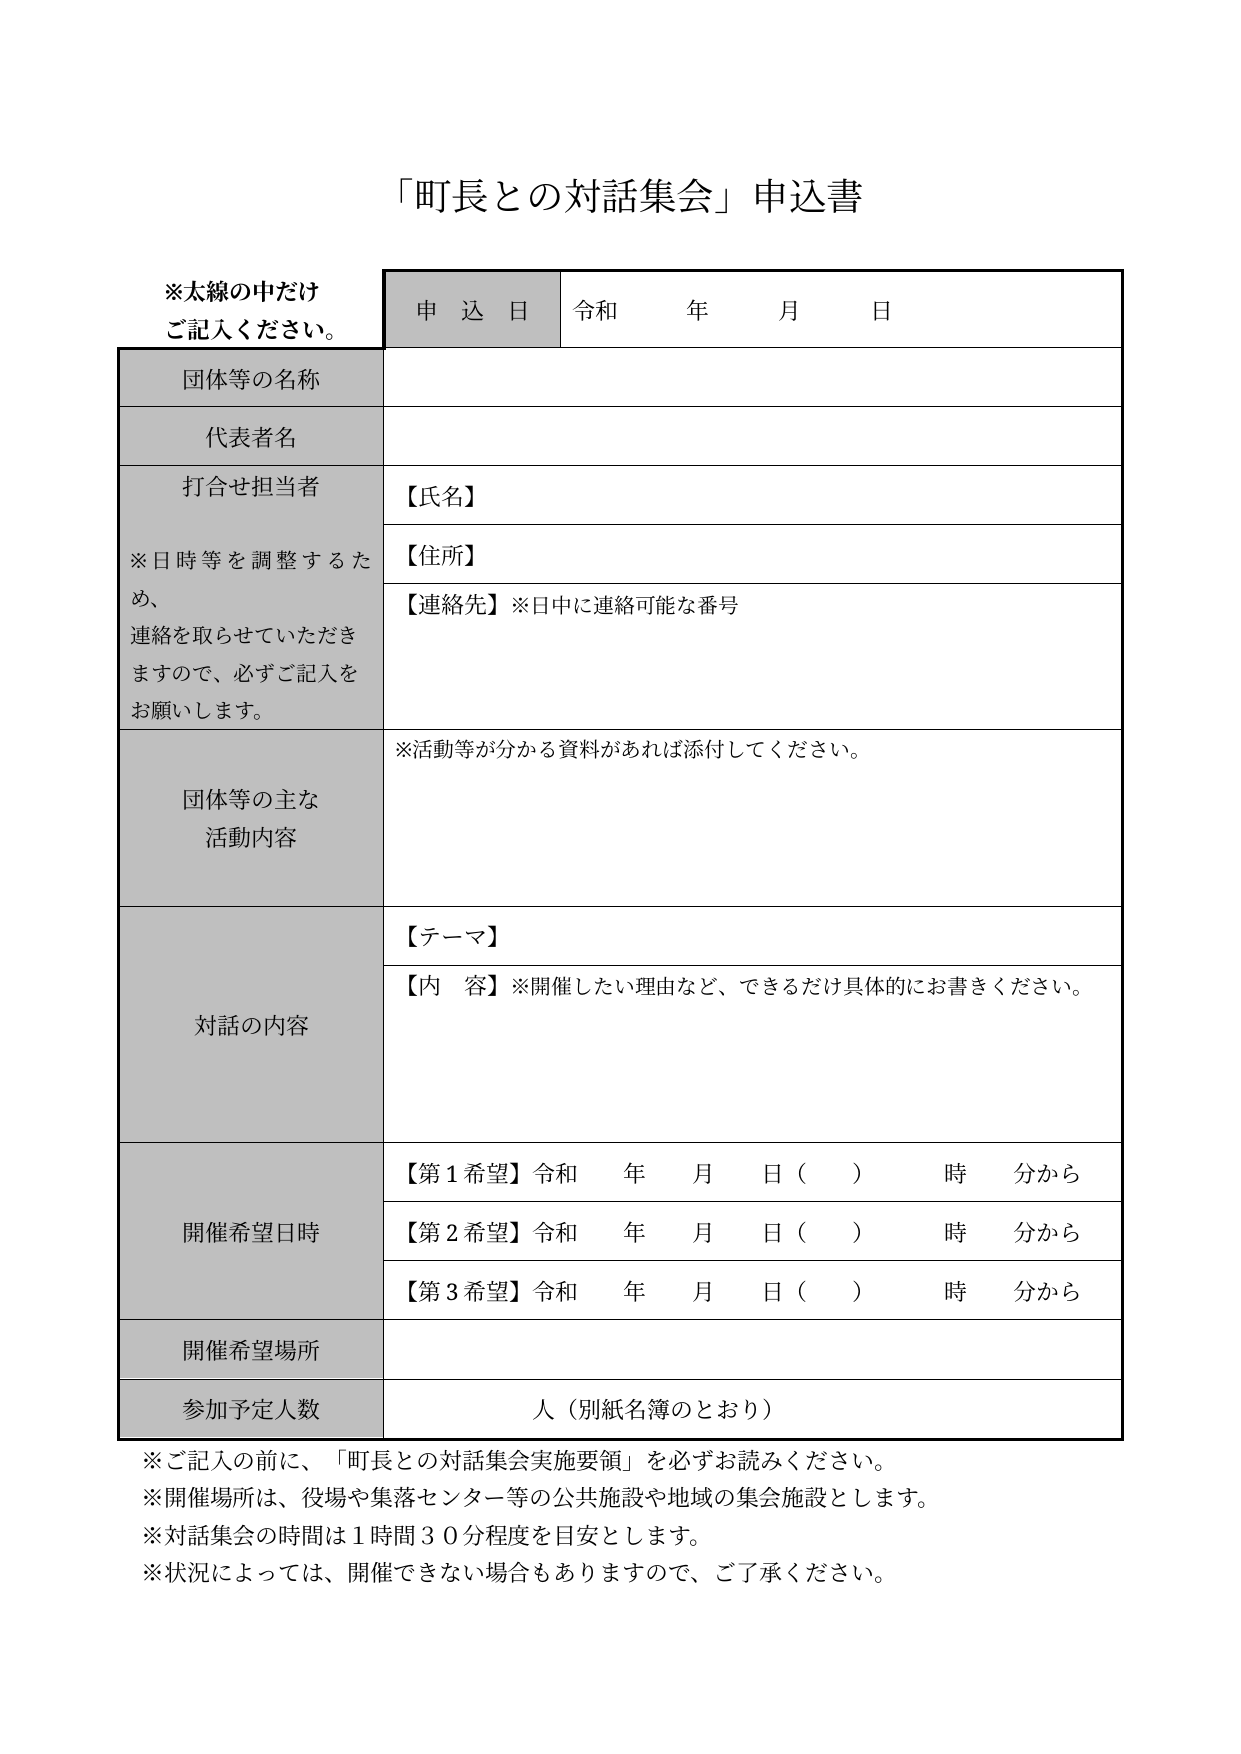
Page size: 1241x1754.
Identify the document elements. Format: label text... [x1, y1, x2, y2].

table_cell 開催希望日時 [120, 1143, 383, 1319]
text ※対話集会の時間は１時間３０分程度を目安とします。 [118, 1516, 1122, 1553]
text ※ご記入の前に、「町長との対話集会実施要領」を必ずお読みください。 [118, 1441, 1122, 1478]
table_cell 代表者名 [120, 407, 383, 465]
table_cell [384, 1320, 1121, 1378]
table_cell 【内 容】※開催したい理由など、できるだけ具体的にお書きください。 [384, 966, 1121, 1142]
text ※状況によっては、開催できない場合もありますので、ご了承ください。 [118, 1553, 1122, 1591]
table_header 申 込 日 [386, 272, 560, 347]
table_cell 打合せ担当者 ※日時等を調整するため、 連絡を取らせていただき ますので、必ずご記入を お願いします。 [120, 466, 383, 729]
table_cell [384, 407, 1121, 465]
table_cell 団体等の名称 [120, 350, 383, 406]
table_cell 対話の内容 [120, 907, 383, 1142]
table_header 令和 年 月 日 [561, 272, 1121, 347]
table_cell 【第1希望】令和 年 月 日（ ） 時 分から [384, 1143, 1121, 1201]
text 「町長との対話集会」申込書 [118, 156, 1122, 231]
table_cell 【第3希望】令和 年 月 日（ ） 時 分から [384, 1261, 1121, 1319]
table_cell 参加予定人数 [120, 1380, 383, 1437]
table_cell 開催希望場所 [120, 1320, 383, 1378]
table_cell 【テーマ】 [384, 907, 1121, 965]
table_cell 【氏名】 [384, 466, 1121, 524]
table_header ※太線の中だけ ご記入ください。 [119, 270, 382, 347]
table_cell 人（別紙名簿のとおり） [384, 1380, 1121, 1437]
table_cell 【第2希望】令和 年 月 日（ ） 時 分から [384, 1202, 1121, 1260]
text ※開催場所は、役場や集落センター等の公共施設や地域の集会施設とします。 [118, 1478, 1122, 1516]
table_cell [384, 348, 1121, 406]
table_cell 【連絡先】※日中に連絡可能な番号 [384, 584, 1121, 729]
table_cell 【住所】 [384, 525, 1121, 583]
table_cell 団体等の主な 活動内容 [120, 730, 383, 906]
table_cell ※活動等が分かる資料があれば添付してください。 [384, 730, 1121, 906]
